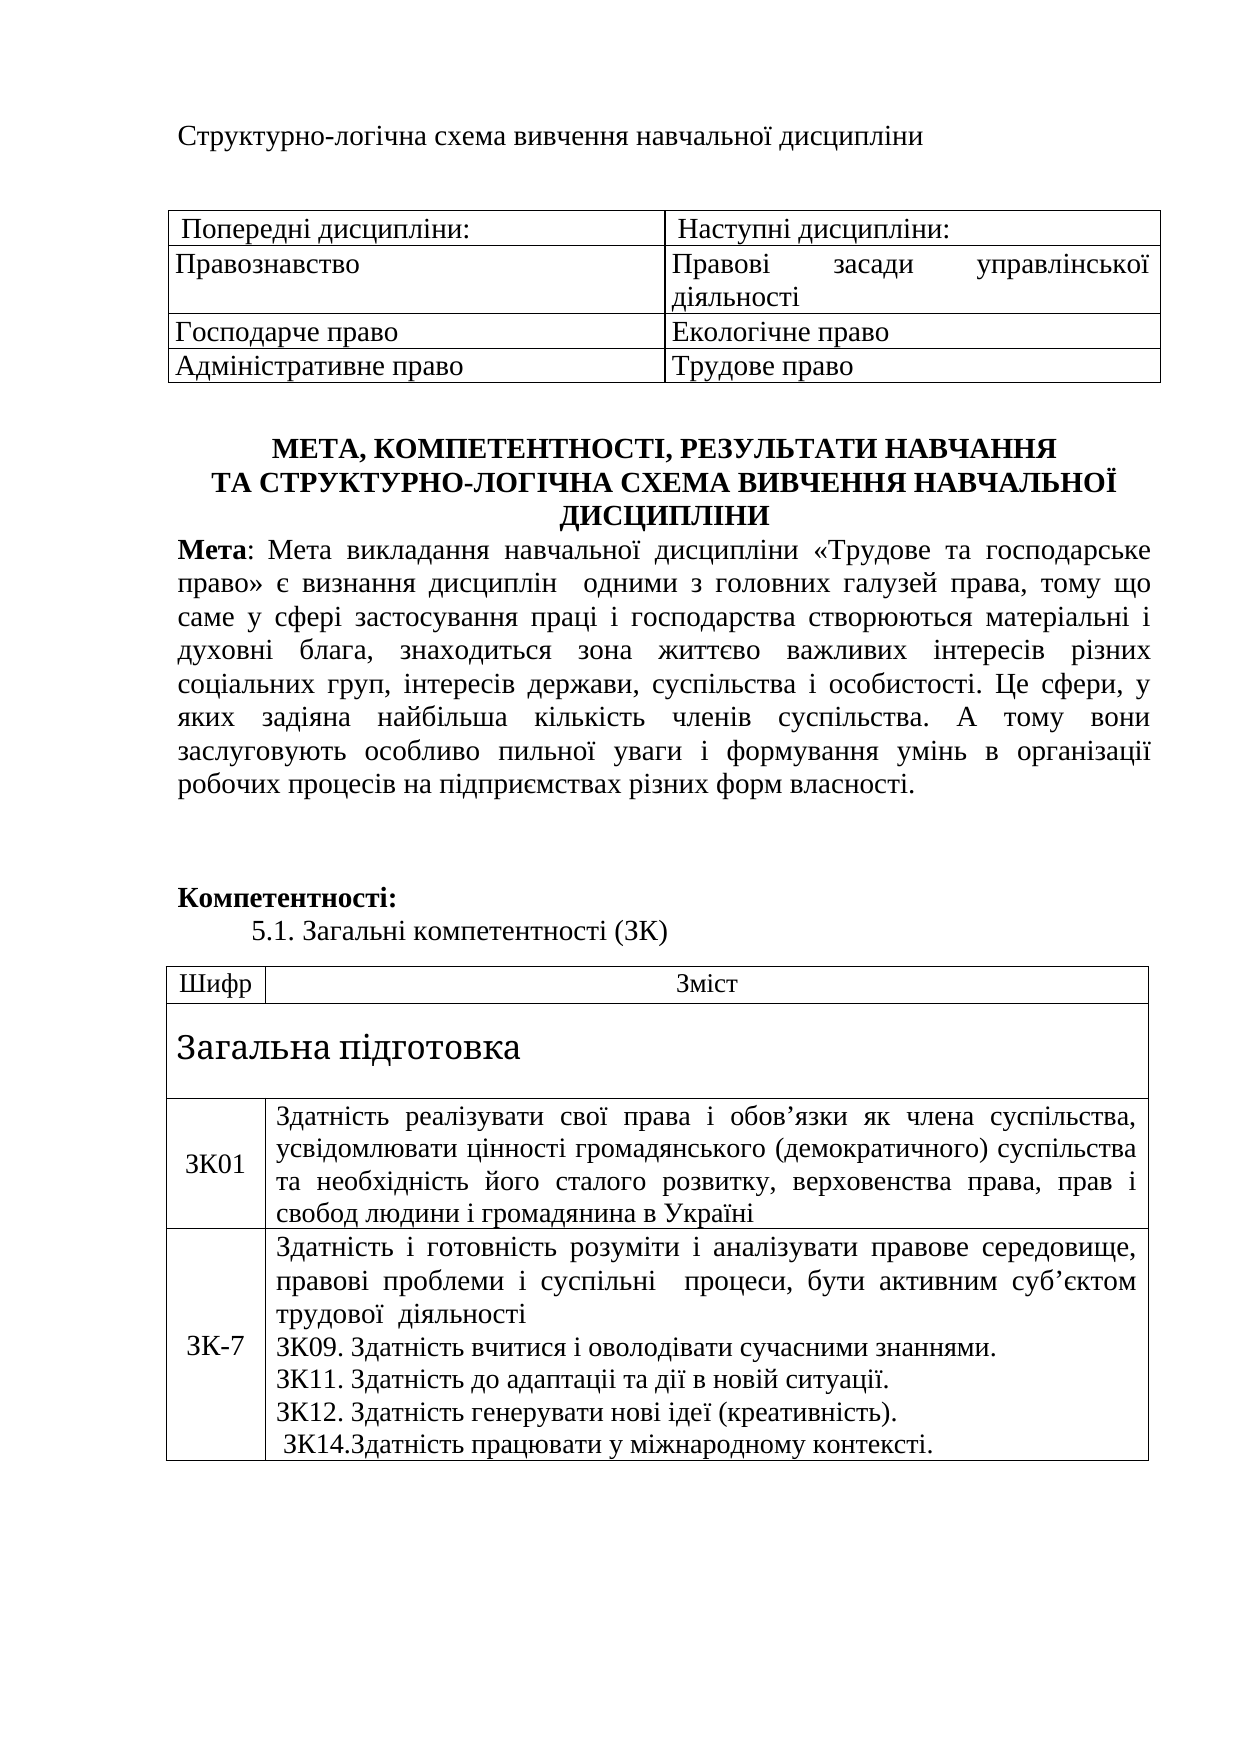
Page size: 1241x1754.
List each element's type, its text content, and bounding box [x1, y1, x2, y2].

table_cell Адміністративне право [169, 349, 664, 382]
text МЕТА, КОМПЕТЕНТНОСТІ, РЕЗУЛЬТАТИ НАВЧАННЯ [177, 431, 1152, 465]
table_cell Правові засади управлінської діяльності [666, 246, 1160, 313]
table_header Зміст [266, 967, 1148, 1003]
table_cell Екологічне право [666, 314, 1160, 347]
table_header Шифр [167, 967, 265, 1003]
table_cell Здатність і готовність розуміти і аналізувати правове середовище, правові проблеми і суспільні процеси, бути активним суб’єктом трудової діяльності ЗК09. Здатність вчитися і оволодівати сучасними знаннями. ЗК11. Здатність до адаптаціі та дії в новій ситуації. ЗК12. Здатність генерувати нові ідеї (креативність). ЗК14.Здатність працювати у міжнародному контексті. [266, 1229, 1148, 1459]
text Мета: Мета викладання навчальної дисципліни «Трудове та господарське право» є визнання дисциплін одними з головних галузей права, тому що саме у сфері застосування праці і господарства створюються матеріальні і духовні блага, знаходиться зона життєво важливих інтересів різних соціальних груп, інтересів держави, суспільства і особистості. Це сфери, у яких задіяна найбільша кількість членів суспільства. А тому вони заслуговують особливо пильної уваги і формування умінь в організації робочих процесів на підприємствах різних форм власності. [177, 532, 1152, 800]
text Структурно-логічна схема вивчення навчальної дисципліни [177, 118, 1152, 152]
text 5.1. Загальні компетентності (ЗК) [177, 913, 1152, 947]
table_cell Здатність реалізувати свої права і обов’язки як члена суспільства, усвідомлювати цінності громадянського (демократичного) суспільства та необхідність його сталого розвитку, верховенства права, прав і свобод людини і громадянина в Україні [266, 1099, 1148, 1228]
text Компетентності: [177, 880, 1152, 913]
table_cell Загальна підготовка [167, 1004, 1148, 1098]
table_cell ЗК-7 [167, 1229, 265, 1459]
table_cell Правознавство [169, 246, 664, 313]
table_header Наступні дисципліни: [666, 211, 1160, 245]
table_cell ЗК01 [167, 1099, 265, 1228]
table_cell Господарче право [169, 314, 664, 347]
text ТА СТРУКТУРНО-ЛОГІЧНА СХЕМА ВИВЧЕННЯ НАВЧАЛЬНОЇ ДИСЦИПЛІНИ [177, 465, 1152, 532]
table_cell Трудове право [666, 349, 1160, 382]
table_header Попередні дисципліни: [169, 211, 664, 245]
